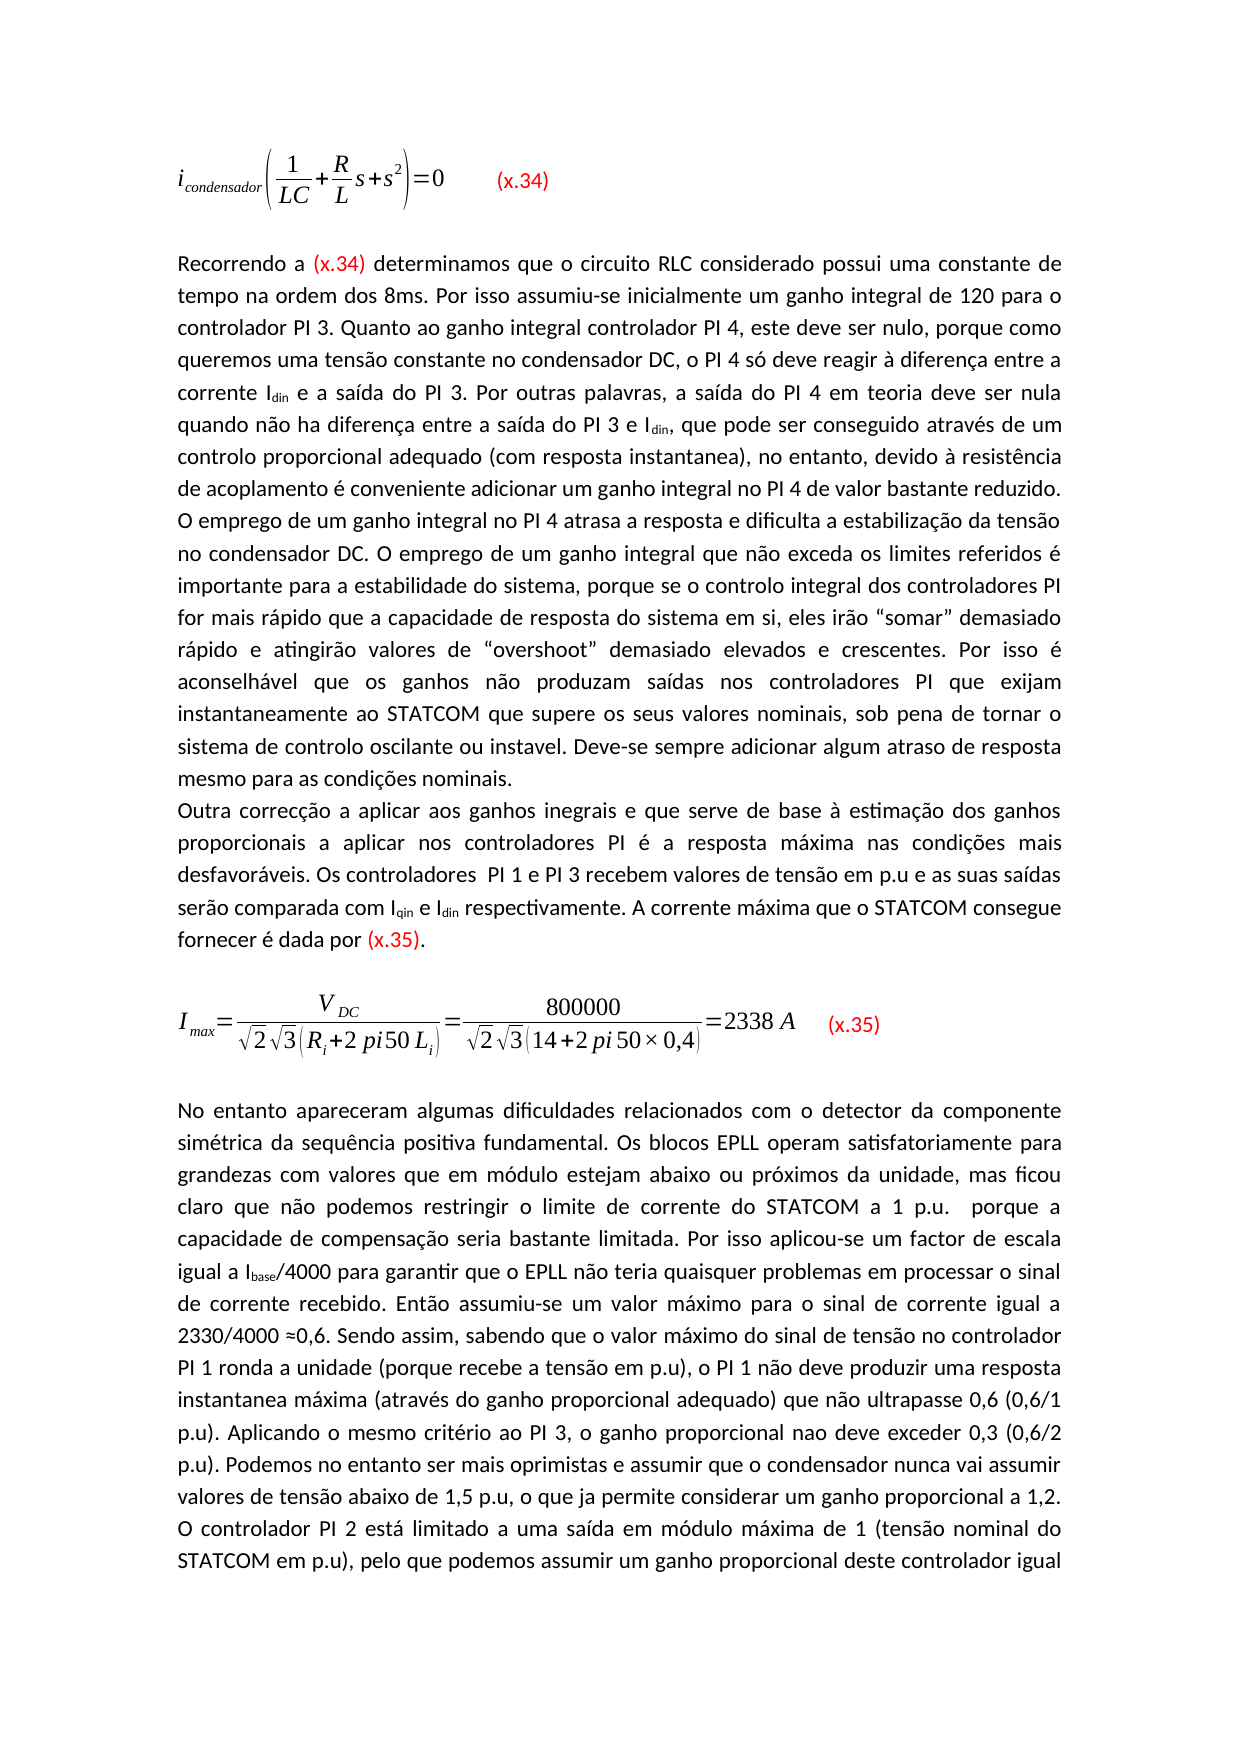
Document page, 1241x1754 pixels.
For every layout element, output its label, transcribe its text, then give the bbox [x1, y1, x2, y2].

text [177, 1096, 1063, 1574]
text Recorrendo a (x.34) determinamos que o circuito RLC considerado possui uma constante de tempo na ordem dos 8ms. Por isso assumiu-se inicialmente um ganho integral de 120 para o controlador PI 3. Quanto ao ganho integral controlador PI 4, este deve ser nulo, porque como queremos uma tensão constante no condensador DC, o PI 4 só deve reagir à diferença entre a corrente Idin e a saída do PI 3. Por outras palavras, a saída do PI 4 em teoria deve ser nula quando não ha diferença entre a saída do PI 3 e Idin, que pode ser conseguido através de um controlo proporcional adequado (com resposta instantanea), no entanto, devido à resistência de acoplamento é conveniente adicionar um ganho integral no PI 4 de valor bastante reduzido. O emprego de um ganho integral no PI 4 atrasa a resposta e dificulta a estabilização da tensão no condensador DC. O emprego de um ganho integral que não exceda os limites referidos é importante para a estabilidade do sistema, porque se o controlo integral dos controladores PI for mais rápido que a capacidade de resposta do sistema em si, eles irão “somar” demasiado rápido e atingirão valores de “overshoot” demasiado elevados e crescentes. Por isso é aconselhável que os ganhos não produzam saídas nos controladores PI que exijam instantaneamente ao STATCOM que supere os seus valores nominais, sob pena de tornar o sistema de controlo oscilante ou instavel. Deve-se sempre adicionar algum atraso de resposta mesmo para as condições nominais. [177, 249, 1063, 792]
text Outra correcção a aplicar aos ganhos inegrais e que serve de base à estimação dos ganhos proporcionais a aplicar nos controladores PI é a resposta máxima nas condições mais desfavoráveis. Os controladores PI 1 e PI 3 recebem valores de tensão em p.u e as suas saídas serão comparada com Iqin e Idin respectivamente. A corrente máxima que o STATCOM consegue fornecer é dada por (x.35). [177, 796, 1063, 953]
text (x.35) [177, 989, 1063, 1059]
text (x.34) [177, 148, 1063, 213]
